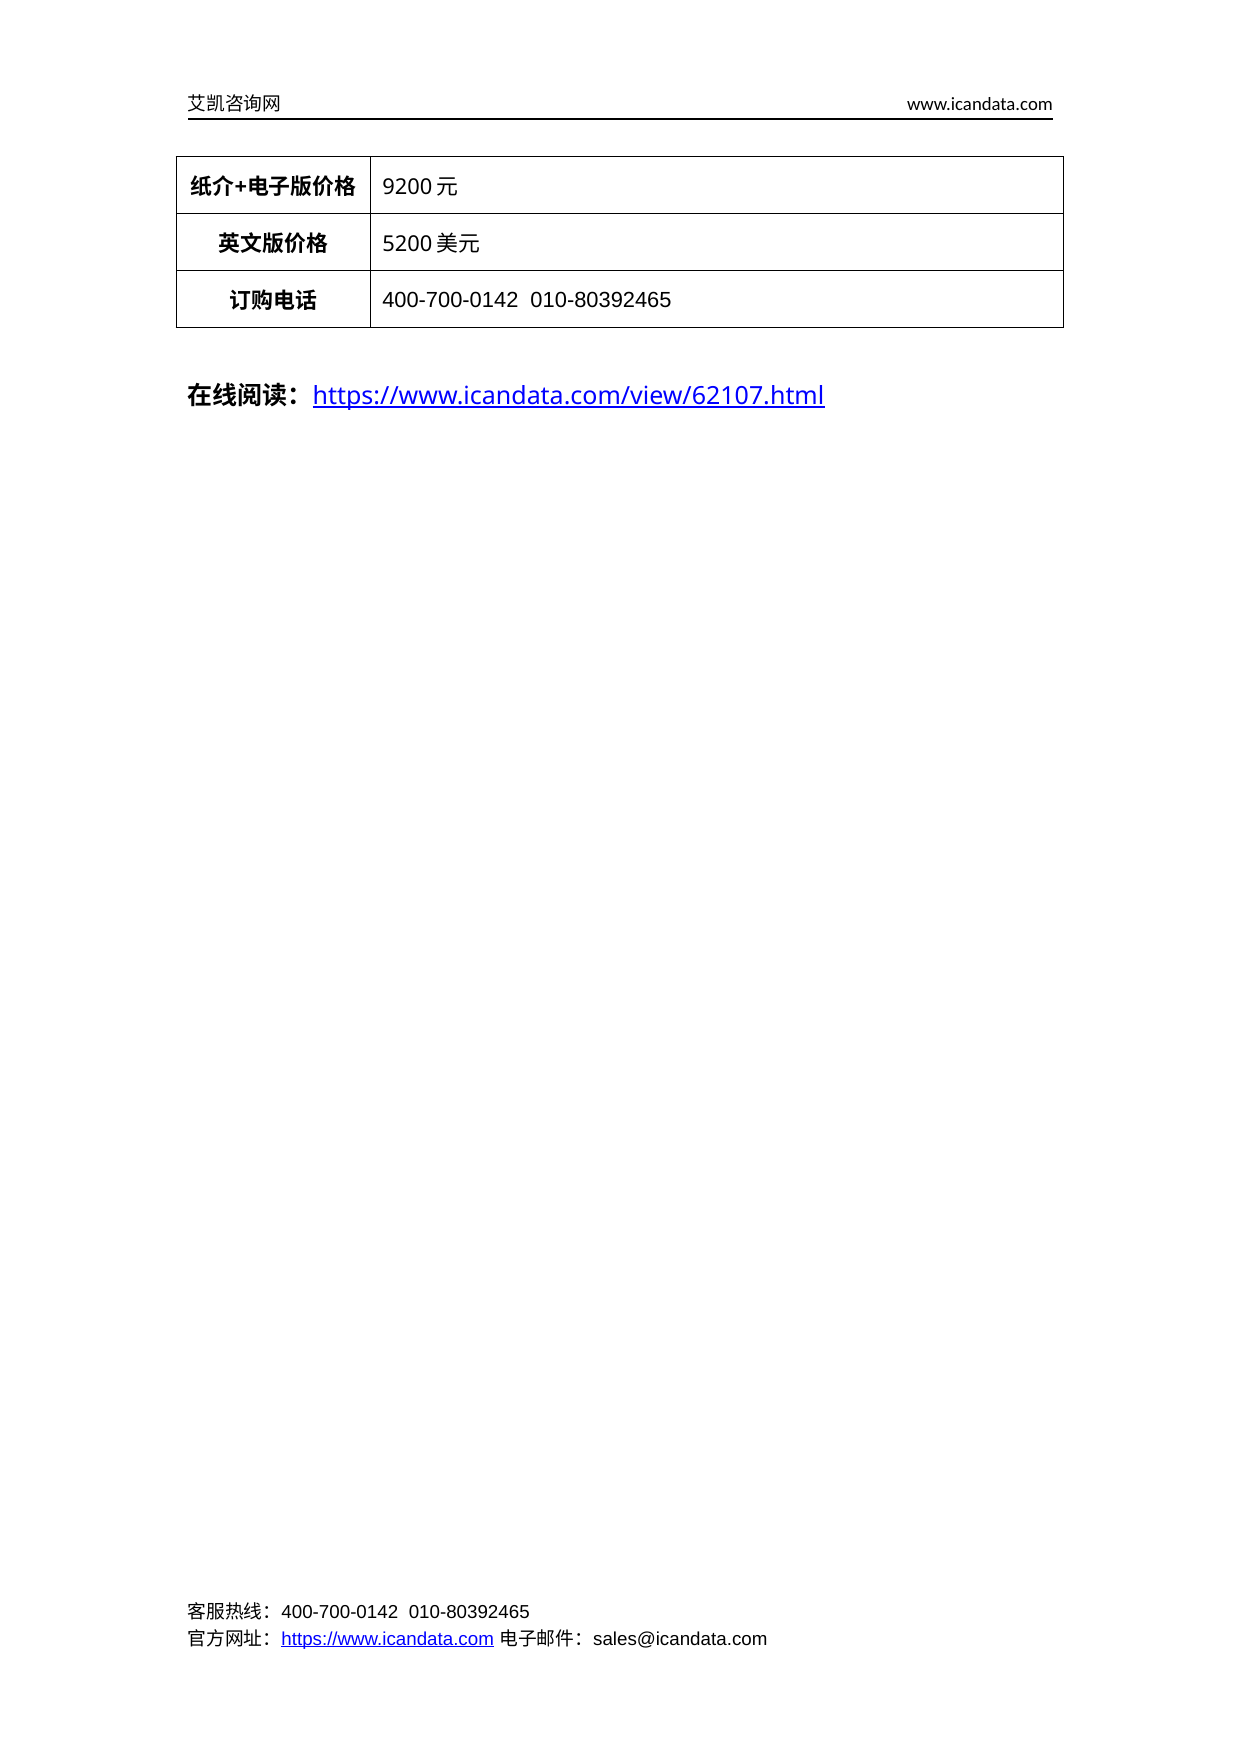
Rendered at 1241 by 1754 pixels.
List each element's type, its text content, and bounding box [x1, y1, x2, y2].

table_cell 订购电话 [177, 271, 370, 327]
table_cell 5200美元 [371, 214, 1063, 270]
table_cell 9200元 [371, 157, 1063, 213]
table_cell 400-700-0142 010-80392465 [371, 271, 1063, 327]
table_cell 纸介+电子版价格 [177, 157, 370, 213]
table_cell 英文版价格 [177, 214, 370, 270]
text 在线阅读：https://www.icandata.com/view/62107.html [187, 361, 1053, 426]
